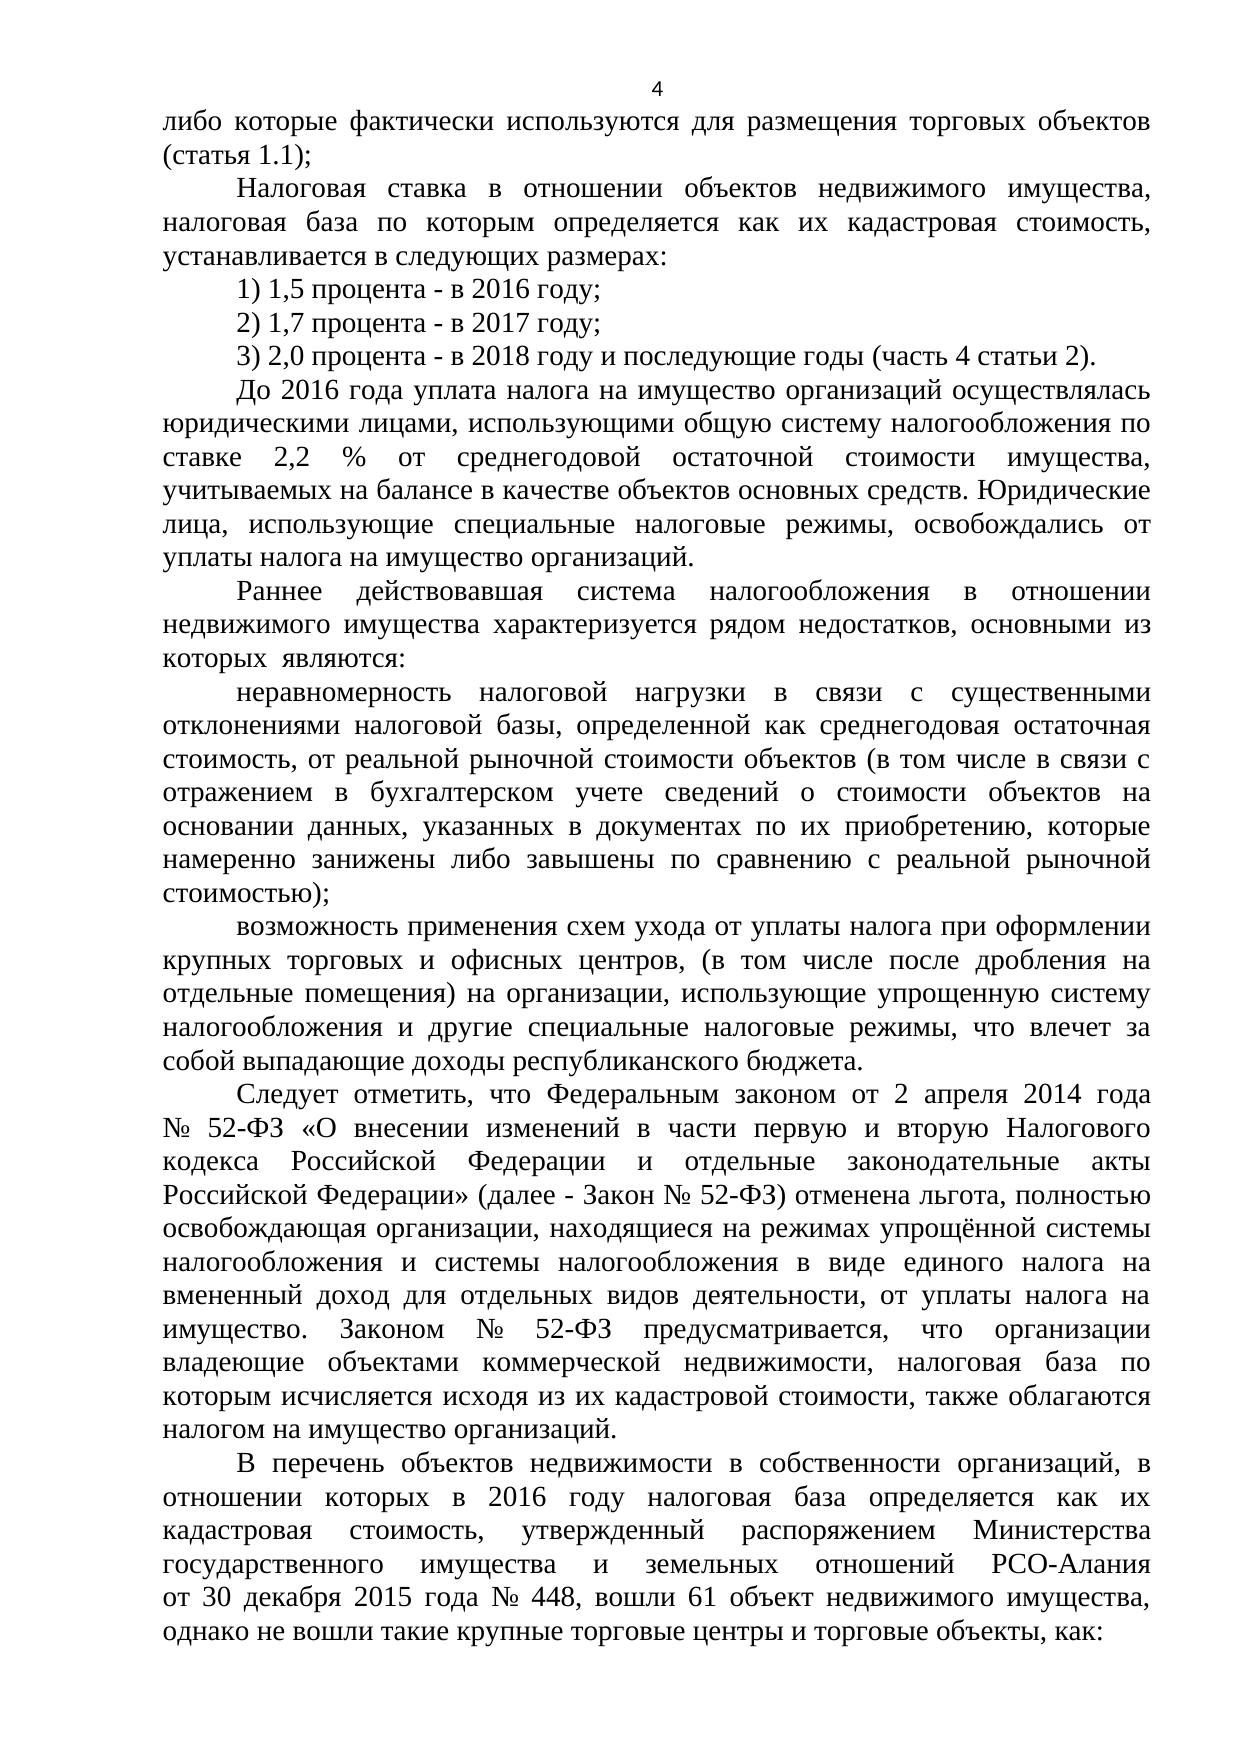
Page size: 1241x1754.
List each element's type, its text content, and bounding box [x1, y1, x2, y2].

text Следует отметить, что Федеральным законом от 2 апреля 2014 года № 52-ФЗ «О внесении изменений в части первую и вторую Налогового кодекса Российской Федерации и отдельные законодательные акты Российской Федерации» (далее - Закон № 52-ФЗ) отменена льгота, полностью освобождающая организации, находящиеся на режимах упрощённой системы налогообложения и системы налогообложения в виде единого налога на вмененный доход для отдельных видов деятельности, от уплаты налога на имущество. Законом № 52-ФЗ предусматривается, что организации владеющие объектами коммерческой недвижимости, налоговая база по которым исчисляется исходя из их кадастровой стоимости, также облагаются налогом на имущество организаций. [162, 1076, 1152, 1445]
text 1) 1,5 процента - в 2016 году; [162, 271, 1152, 305]
text 3) 2,0 процента - в 2018 году и последующие годы (часть 4 статьи 2). [162, 338, 1152, 372]
text возможность применения схем ухода от уплаты налога при оформлении крупных торговых и офисных центров, (в том числе после дробления на отдельные помещения) на организации, использующие упрощенную систему налогообложения и другие специальные налоговые режимы, что влечет за собой выпадающие доходы республиканского бюджета. [162, 908, 1152, 1076]
text неравномерность налоговой нагрузки в связи с существенными отклонениями налоговой базы, определенной как среднегодовая остаточная стоимость, от реальной рыночной стоимости объектов (в том числе в связи с отражением в бухгалтерском учете сведений о стоимости объектов на основании данных, указанных в документах по их приобретению, которые намеренно занижены либо завышены по сравнению с реальной рыночной стоимостью); [162, 674, 1152, 908]
text 2) 1,7 процента - в 2017 году; [162, 305, 1152, 338]
text Раннее действовавшая система налогообложения в отношении недвижимого имущества характеризуется рядом недостатков, основными из которых являются: [162, 573, 1152, 674]
text До 2016 года уплата налога на имущество организаций осуществлялась юридическими лицами, использующими общую систему налогообложения по ставке 2,2 % от среднегодовой остаточной стоимости имущества, учитываемых на балансе в качестве объектов основных средств. Юридические лица, использующие специальные налоговые режимы, освобождались от уплаты налога на имущество организаций. [162, 372, 1152, 573]
text В перечень объектов недвижимости в собственности организаций, в отношении которых в 2016 году налоговая база определяется как их кадастровая стоимость, утвержденный распоряжением Министерства государственного имущества и земельных отношений РСО-Алания от 30 декабря 2015 года № 448, вошли 61 объект недвижимого имущества, однако не вошли такие крупные торговые центры и торговые объекты, как: [162, 1445, 1152, 1646]
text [162, 103, 1152, 171]
text Налоговая ставка в отношении объектов недвижимого имущества, налоговая база по которым определяется как их кадастровая стоимость, устанавливается в следующих размерах: [162, 171, 1152, 271]
